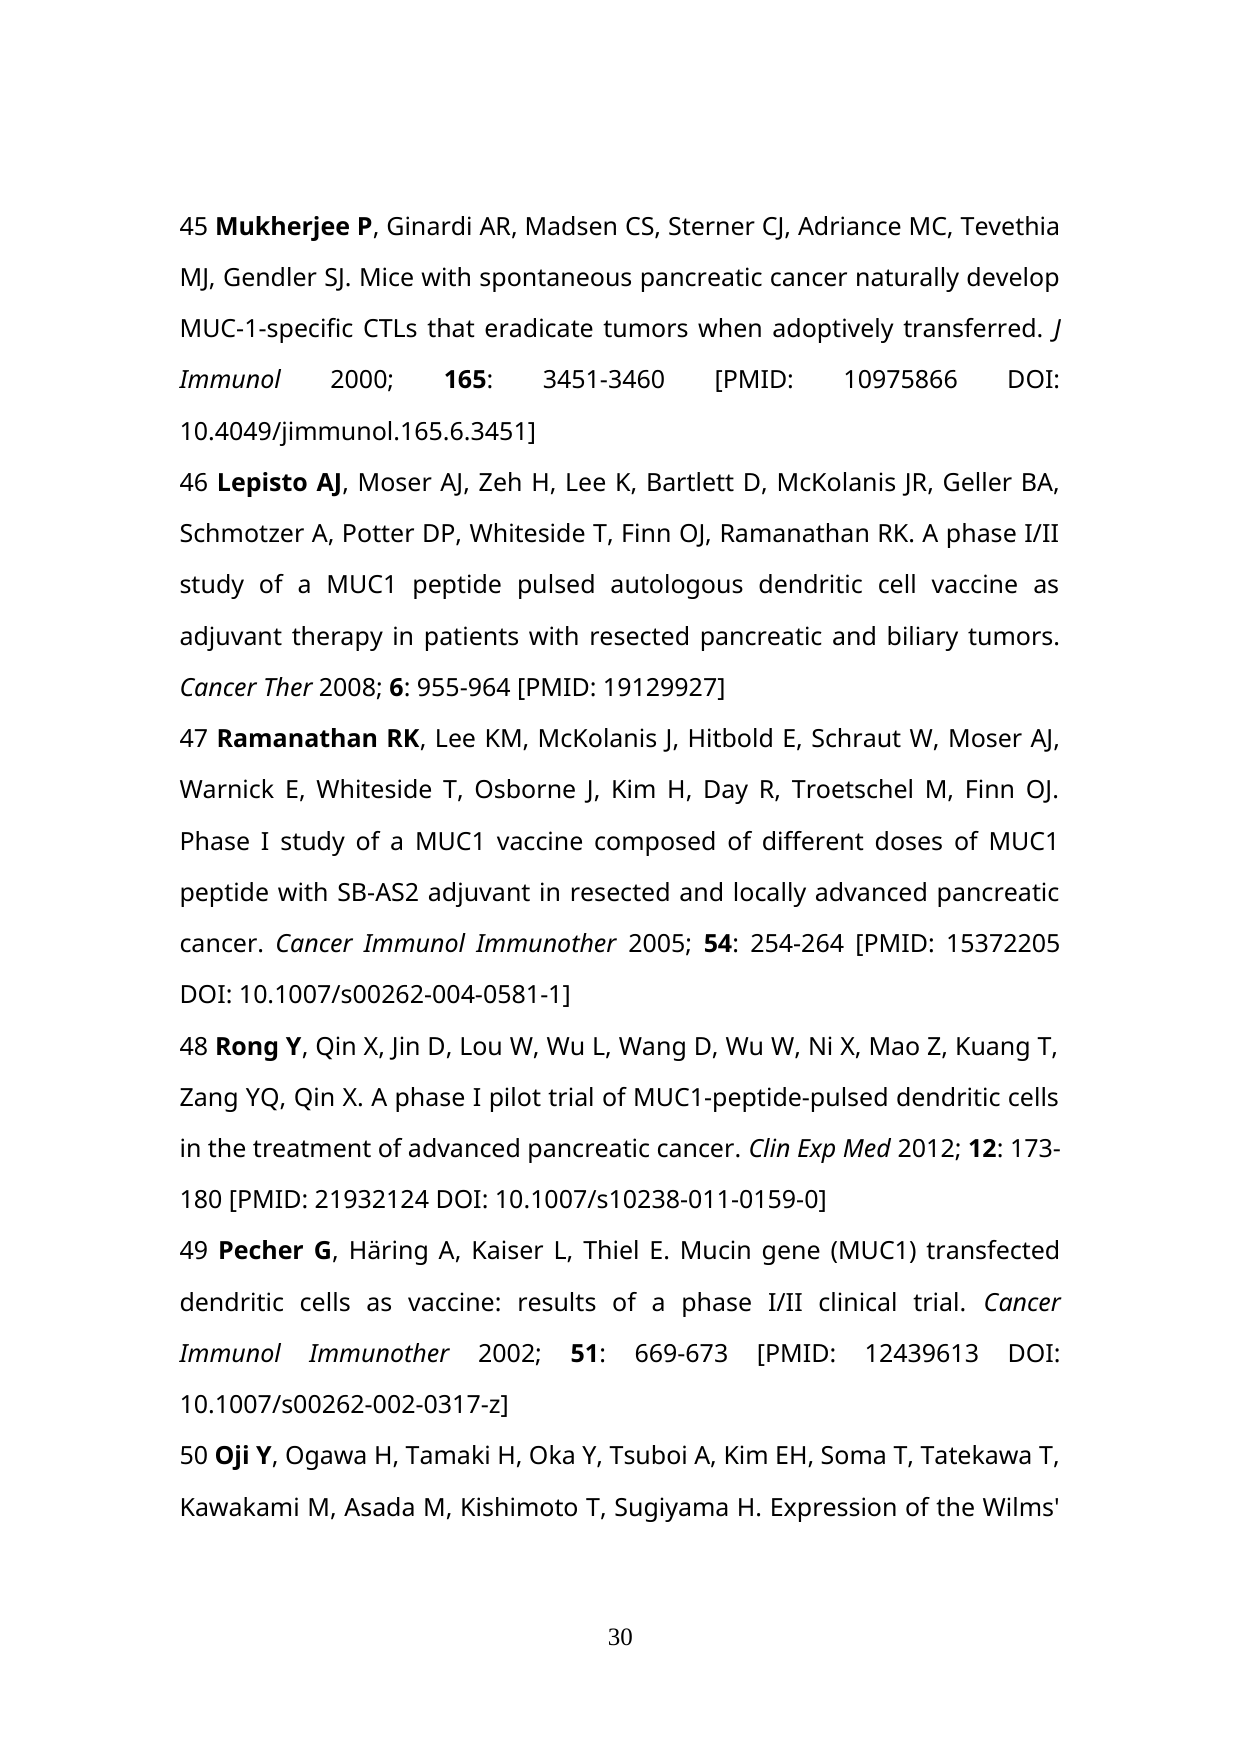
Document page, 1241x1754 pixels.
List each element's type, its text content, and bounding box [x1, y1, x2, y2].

text 49 Pecher G, Häring A, Kaiser L, Thiel E. Mucin gene (MUC1) transfected dendritic cells as vaccine: results of a phase I/II clinical trial. Cancer Immunol Immunother 2002; 51: 669-673 [PMID: 12439613 DOI: 10.1007/s00262-002-0317-z] [179, 1233, 1061, 1421]
text 45 Mukherjee P, Ginardi AR, Madsen CS, Sterner CJ, Adriance MC, Tevethia MJ, Gendler SJ. Mice with spontaneous pancreatic cancer naturally develop MUC-1-specific CTLs that eradicate tumors when adoptively transferred. J Immunol 2000; 165: 3451-3460 [PMID: 10975866 DOI: 10.4049/jimmunol.165.6.3451] [179, 208, 1061, 448]
text 48 Rong Y, Qin X, Jin D, Lou W, Wu L, Wang D, Wu W, Ni X, Mao Z, Kuang T, Zang YQ, Qin X. A phase I pilot trial of MUC1-peptide-pulsed dendritic cells in the treatment of advanced pancreatic cancer. Clin Exp Med 2012; 12: 173-180 [PMID: 21932124 DOI: 10.1007/s10238-011-0159-0] [179, 1028, 1061, 1216]
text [179, 1438, 1061, 1523]
text 47 Ramanathan RK, Lee KM, McKolanis J, Hitbold E, Schraut W, Moser AJ, Warnick E, Whiteside T, Osborne J, Kim H, Day R, Troetschel M, Finn OJ. Phase I study of a MUC1 vaccine composed of different doses of MUC1 peptide with SB-AS2 adjuvant in resected and locally advanced pancreatic cancer. Cancer Immunol Immunother 2005; 54: 254-264 [PMID: 15372205 DOI: 10.1007/s00262-004-0581-1] [179, 721, 1061, 1011]
text 46 Lepisto AJ, Moser AJ, Zeh H, Lee K, Bartlett D, McKolanis JR, Geller BA, Schmotzer A, Potter DP, Whiteside T, Finn OJ, Ramanathan RK. A phase I/II study of a MUC1 peptide pulsed autologous dendritic cell vaccine as adjuvant therapy in patients with resected pancreatic and biliary tumors. Cancer Ther 2008; 6: 955-964 [PMID: 19129927] [179, 464, 1061, 704]
